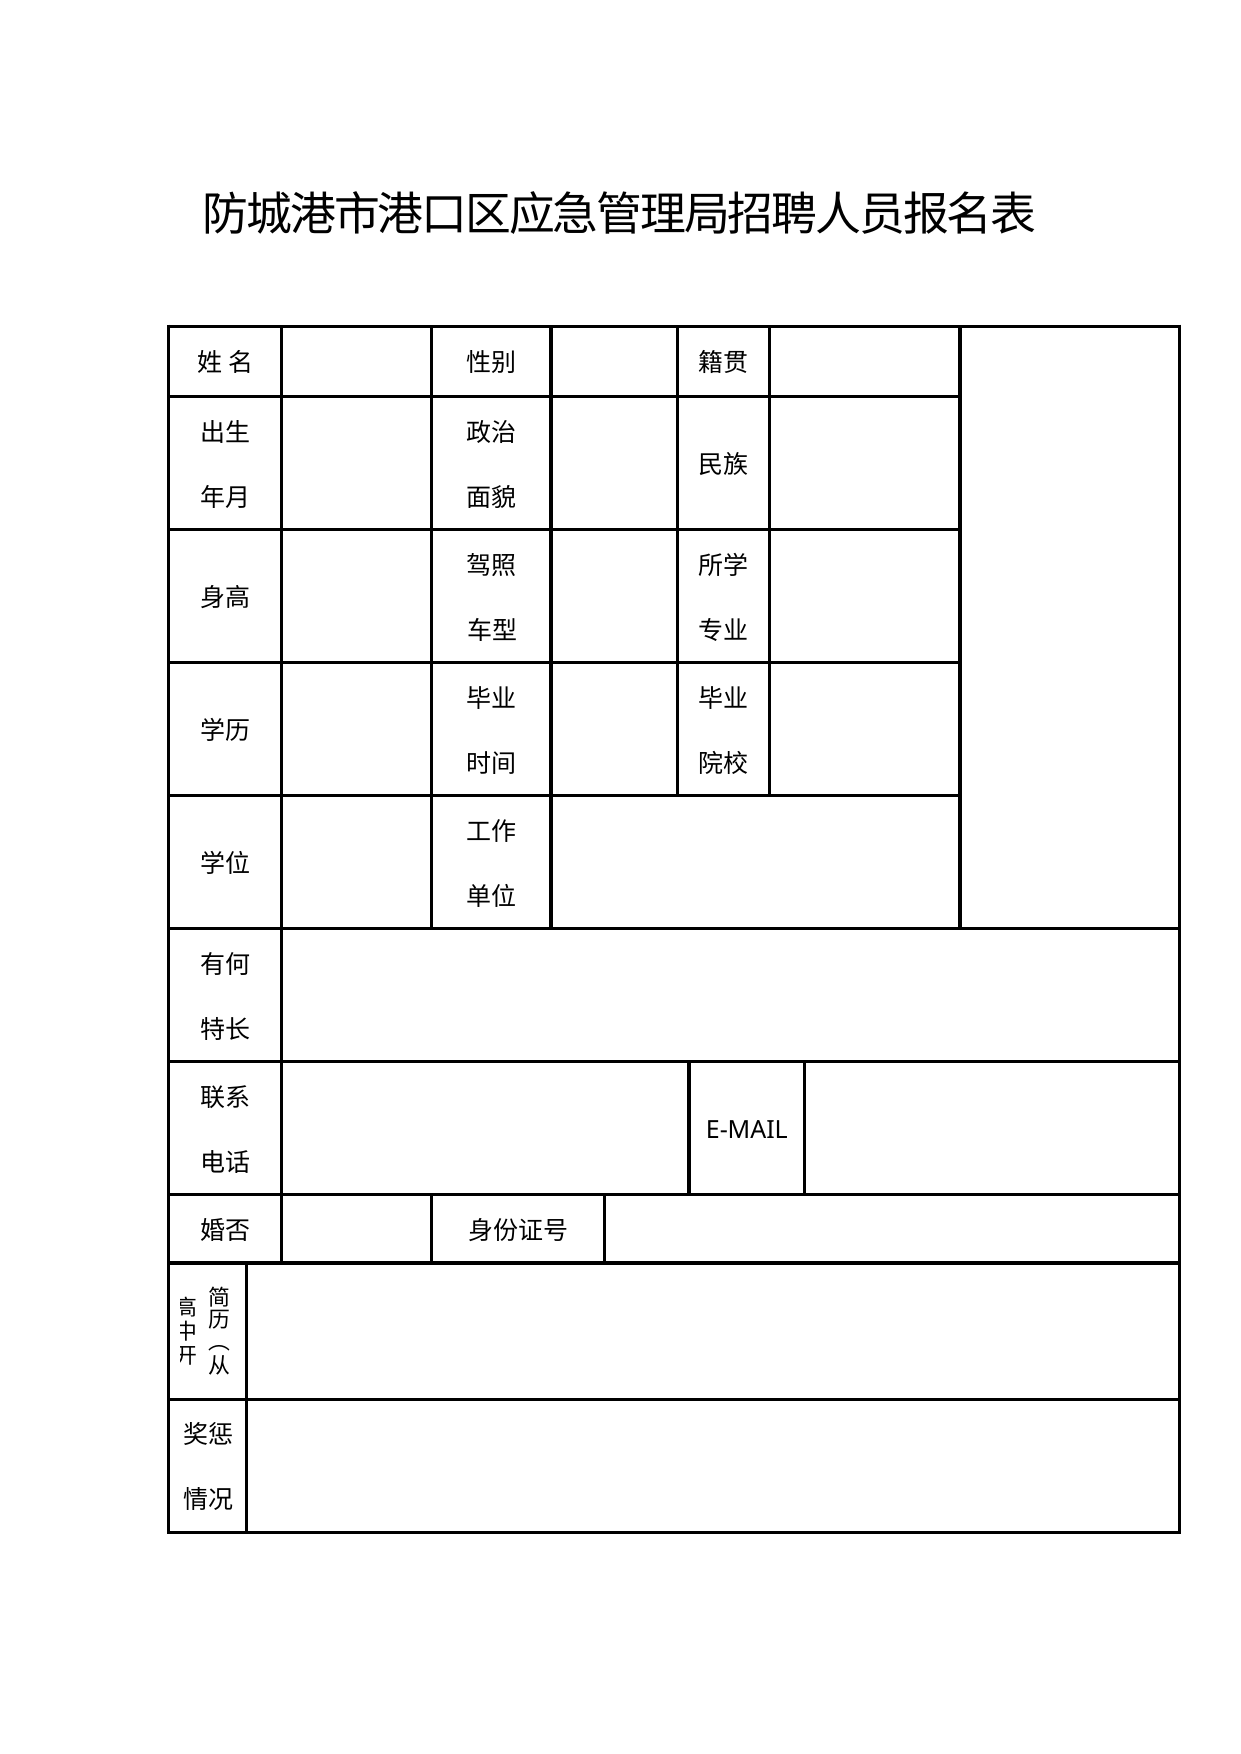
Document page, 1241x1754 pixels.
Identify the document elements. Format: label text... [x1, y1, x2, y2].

table_cell [283, 797, 430, 927]
table_cell 毕业 院校 [679, 664, 768, 794]
table_cell [248, 1265, 1178, 1397]
table_header [962, 328, 1178, 927]
table_header 姓 名 [170, 328, 280, 394]
table_cell 所学 专业 [679, 531, 768, 661]
table_cell [771, 398, 958, 528]
table_cell [553, 398, 676, 528]
table_cell 毕业 时间 [433, 664, 549, 794]
table_cell [606, 1196, 1178, 1261]
table_cell 民族 [679, 398, 768, 528]
table_cell 学位 [170, 797, 280, 927]
table_cell 出生 年月 [170, 398, 280, 528]
table_cell [553, 531, 676, 661]
table_cell 简历（从高中开始） [170, 1265, 245, 1397]
table_cell 身高 [170, 531, 280, 661]
table_cell [771, 531, 958, 661]
table_cell [248, 1401, 1178, 1531]
table_cell [771, 664, 958, 794]
table_cell [283, 531, 430, 661]
table_cell 工作 单位 [433, 797, 549, 927]
table_cell [283, 1063, 687, 1193]
table_cell 身份证号 [433, 1196, 603, 1261]
table_cell [553, 797, 958, 927]
table_header 籍贯 [679, 328, 768, 394]
table_cell 有何 特长 [170, 930, 280, 1060]
table_cell 联系 电话 [170, 1063, 280, 1193]
table_cell [806, 1063, 1178, 1193]
table_cell 婚否 [170, 1196, 280, 1261]
table_cell [283, 1196, 430, 1261]
table_cell 政治 面貌 [433, 398, 549, 528]
table_cell 奖惩情况 [170, 1401, 245, 1531]
table_cell [553, 664, 676, 794]
table_header [553, 328, 676, 394]
table_header [771, 328, 958, 394]
table_cell 驾照 车型 [433, 531, 549, 661]
table_cell [283, 398, 430, 528]
table_cell [283, 930, 1178, 1060]
table_cell [283, 664, 430, 794]
table_header 性别 [433, 328, 549, 394]
table_cell 学历 [170, 664, 280, 794]
table_header [283, 328, 430, 394]
text 防城港市港口区应急管理局招聘人员报名表 [187, 162, 1053, 259]
table_cell E-MAIL [691, 1063, 803, 1193]
